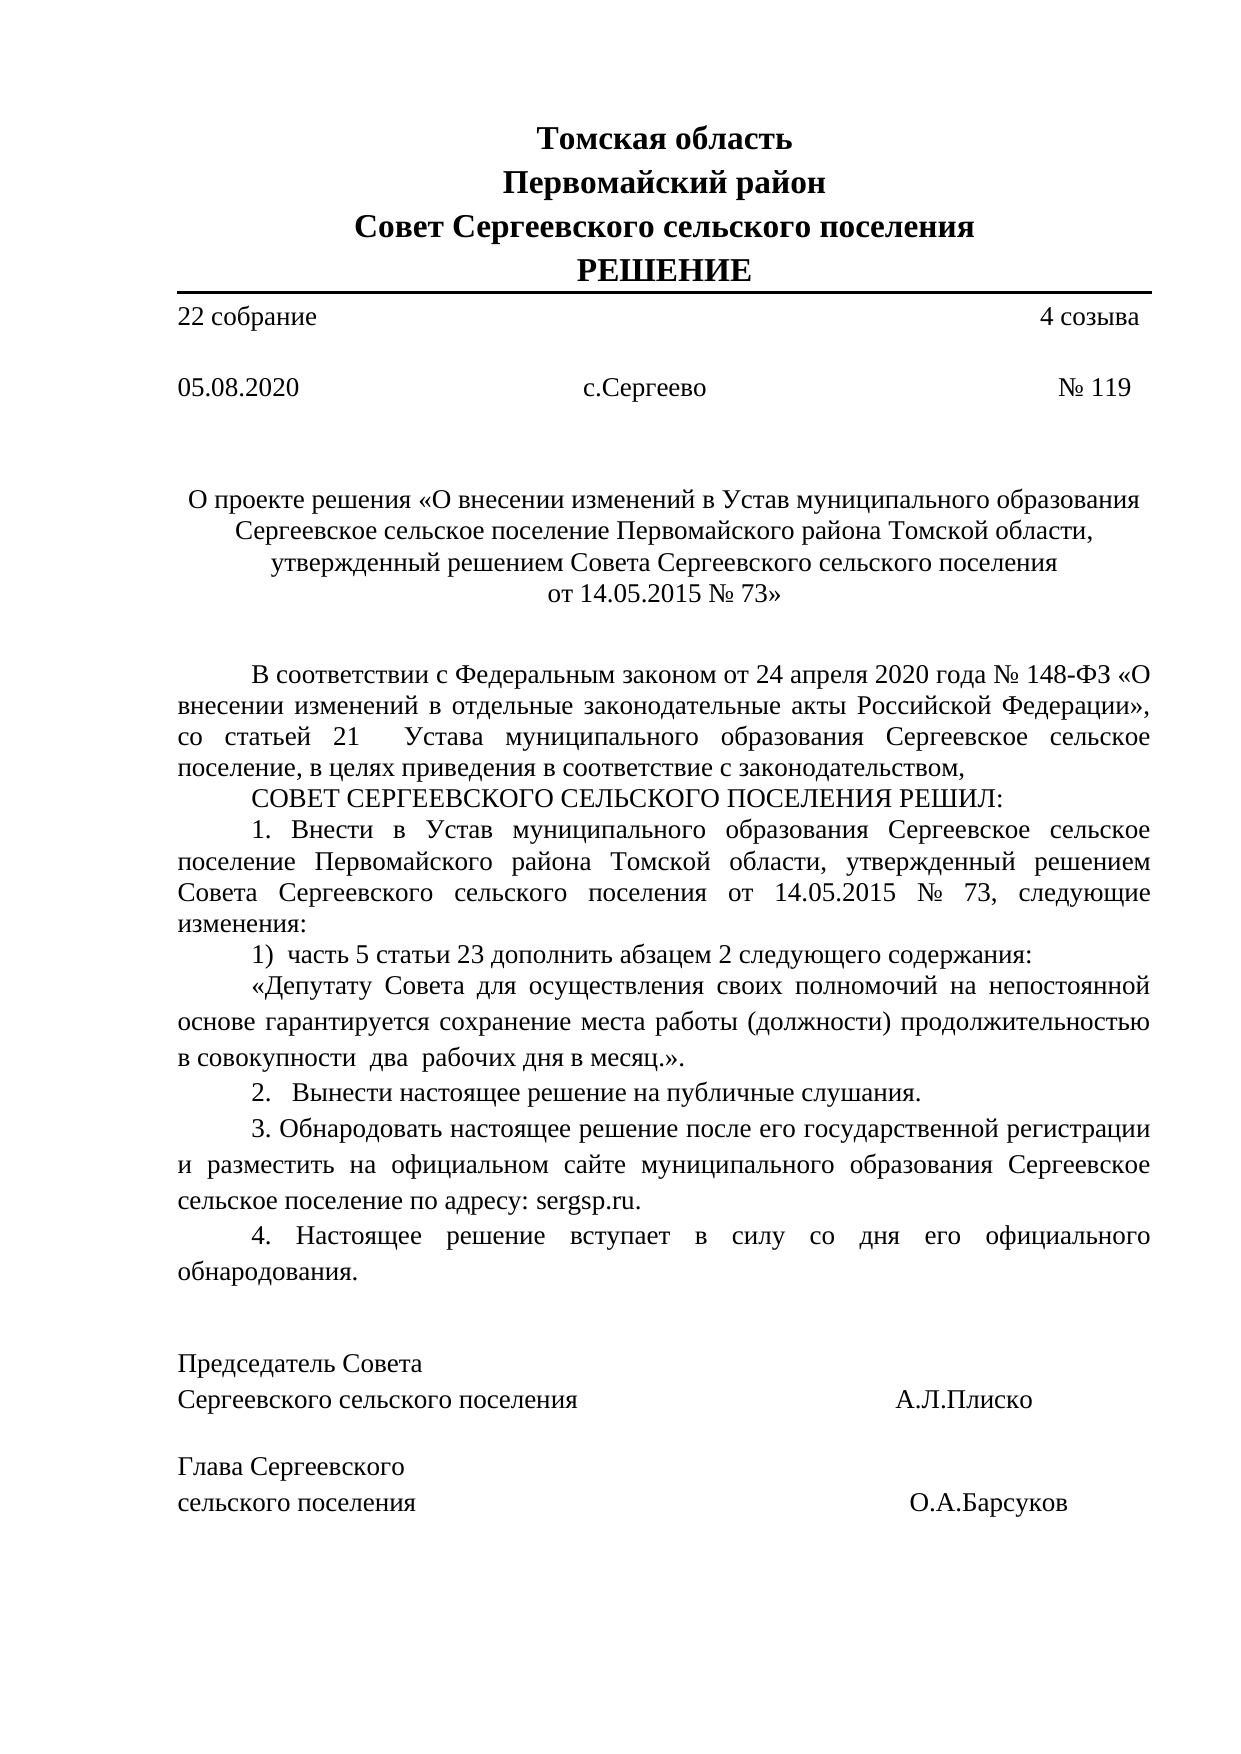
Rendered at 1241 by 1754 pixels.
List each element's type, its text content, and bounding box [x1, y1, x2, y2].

text Совет Сергеевского сельского поселения [177, 206, 1152, 244]
text сельского поселения О.А.Барсуков [177, 1486, 1152, 1517]
title О проекте решения «О внесении изменений в Устав муниципального образования Сергеевское сельское поселение Первомайского района Томской области, утвержденный решением Совета Сергеевского сельского поселения [177, 483, 1152, 577]
text Глава Сергеевского [177, 1450, 1152, 1481]
text 1) часть 5 статьи 23 дополнить абзацем 2 следующего содержания: [177, 938, 1152, 969]
text Председатель Совета [177, 1347, 1152, 1379]
list 3. Обнародовать настоящее решение после его государственной регистрации и разместить на официальном сайте муниципального образования Сергеевское сельское поселение по адресу: sergsp.ru. [177, 1112, 1152, 1215]
text Первомайский район [177, 162, 1152, 201]
list «Депутату Совета для осуществления своих полномочий на непостоянной основе гарантируется сохранение места работы (должности) продолжительностью в совокупности два рабочих дня в месяц.». [177, 969, 1152, 1072]
title 05.08.2020 с.Сергеево № 119 [177, 371, 1152, 402]
text Сергеевского сельского поселения А.Л.Плиско [177, 1383, 1152, 1414]
text СОВЕТ СЕРГЕЕВСКОГО СЕЛЬСКОГО ПОСЕЛЕНИЯ РЕШИЛ: [177, 782, 1152, 814]
title от 14.05.2015 № 73» [177, 577, 1152, 608]
text 22 собрание 4 созыва [177, 299, 1152, 331]
text Томская область [177, 118, 1152, 156]
text 1. Внести в Устав муниципального образования Сергеевское сельское поселение Первомайского района Томской области, утвержденный решением Совета Сергеевского сельского поселения от 14.05.2015 № 73, следующие изменения: [177, 814, 1152, 938]
text РЕШЕНИЕ [177, 250, 1152, 291]
text В соответствии с Федеральным законом от 24 апреля 2020 года № 148-ФЗ «О внесении изменений в отдельные законодательные акты Российской Федерации», со статьей 21 Устава муниципального образования Сергеевское сельское поселение, в целях приведения в соответствие с законодательством, [177, 658, 1152, 782]
list 4. Настоящее решение вступает в силу со дня его официального обнародования. [177, 1219, 1152, 1286]
list 2. Вынести настоящее решение на публичные слушания. [177, 1077, 1152, 1108]
